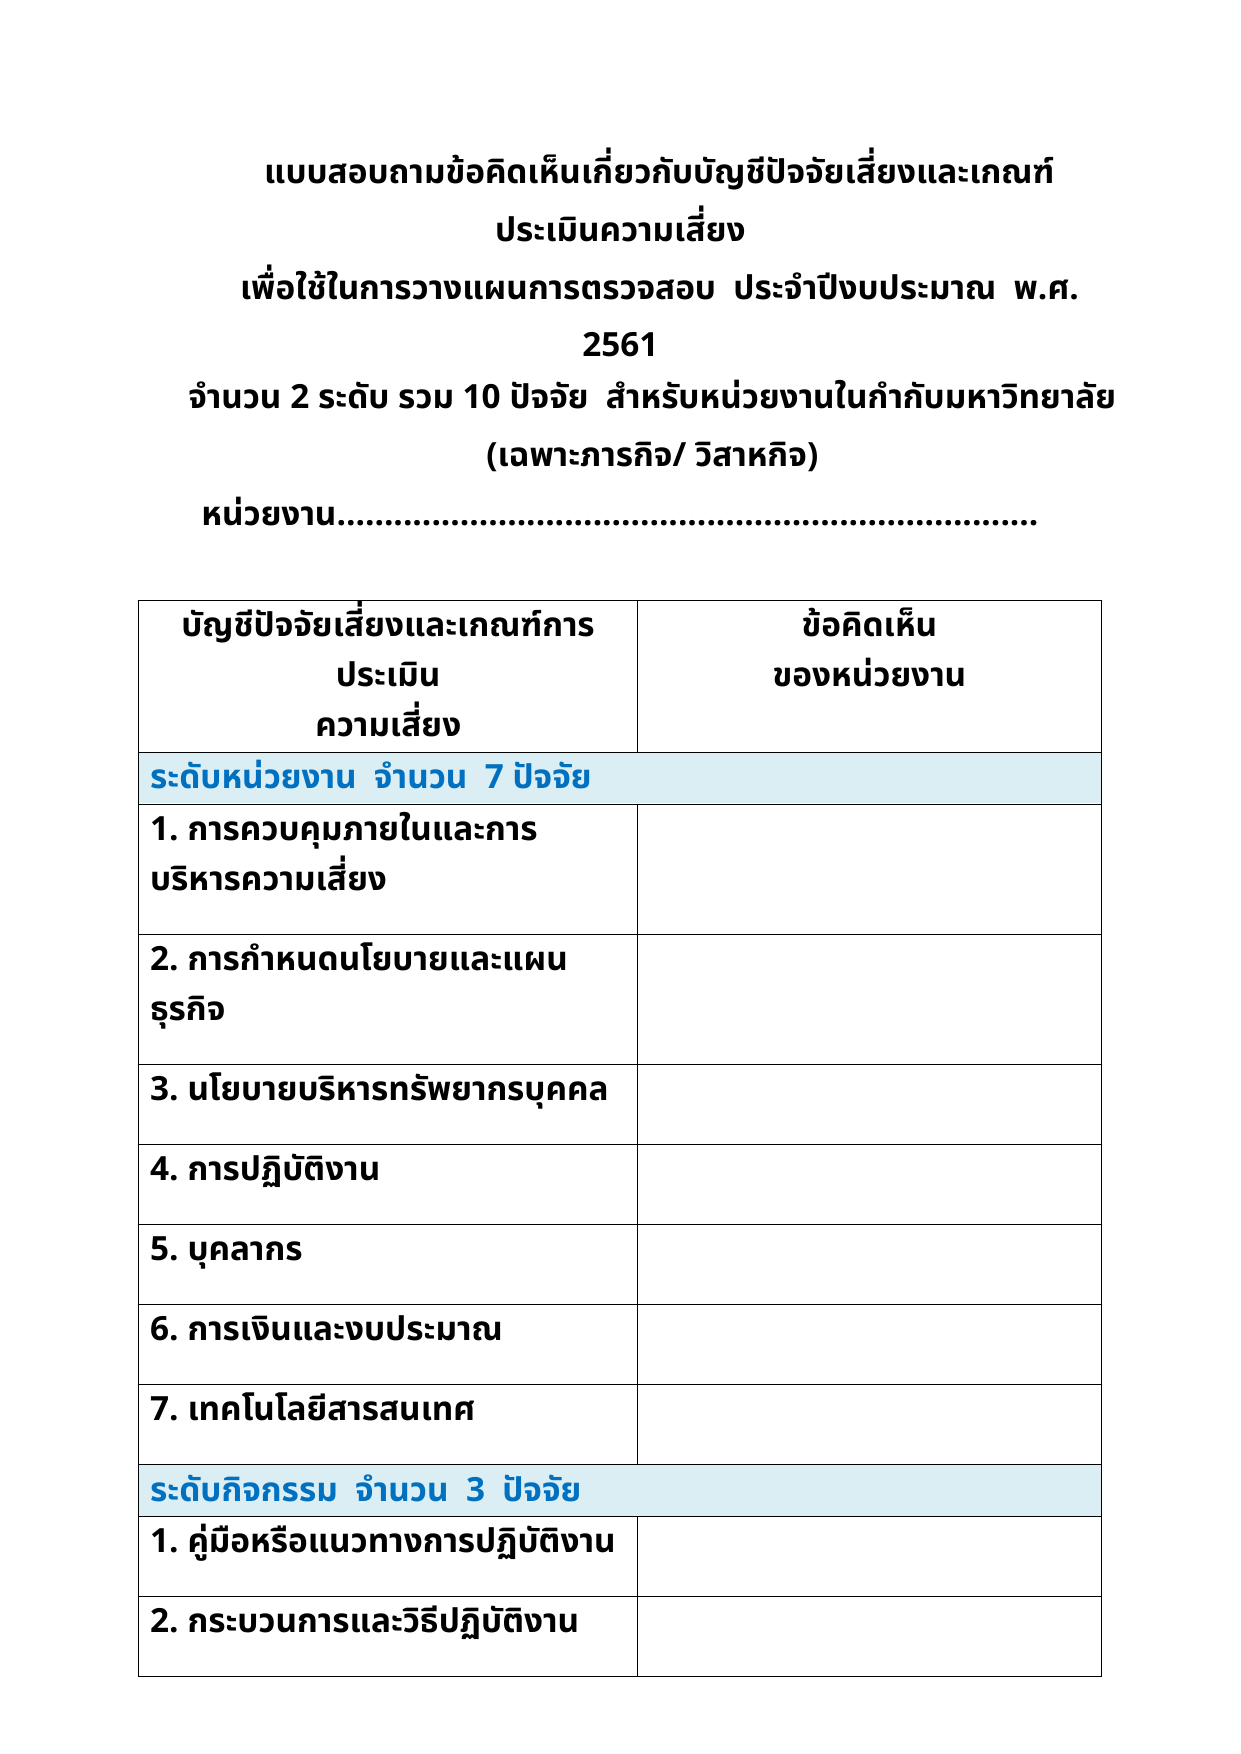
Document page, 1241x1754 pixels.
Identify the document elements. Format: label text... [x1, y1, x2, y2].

text แบบสอบถามข้อคิดเห็นเกี่ยวกับบัญชีปัจจัยเสี่ยงและเกณฑ์ประเมินความเสี่ยง [150, 148, 1090, 256]
table_cell [638, 1517, 1101, 1596]
table_cell [638, 935, 1101, 1064]
text เพื่อใช้ในการวางแผนการตรวจสอบ ประจำปีงบประมาณ พ.ศ. 2561 [150, 263, 1090, 366]
table_cell [638, 805, 1101, 934]
table_cell ระดับกิจกรรม จำนวน 3 ปัจจัย [139, 1465, 1101, 1516]
table_header บัญชีปัจจัยเสี่ยงและเกณฑ์การประเมิน ความเสี่ยง [139, 601, 637, 752]
table_cell 4. การปฏิบัติงาน [139, 1145, 637, 1224]
table_cell 6. การเงินและงบประมาณ [139, 1305, 637, 1384]
table_cell 5. บุคลากร [139, 1225, 637, 1304]
table_cell ระดับหน่วยงาน จำนวน 7 ปัจจัย [139, 753, 1101, 803]
table_cell [638, 1385, 1101, 1464]
table_cell 2. กระบวนการและวิธีปฏิบัติงาน [139, 1597, 637, 1676]
table_cell [638, 1145, 1101, 1224]
table_cell 1. การควบคุมภายในและการบริหารความเสี่ยง [139, 805, 637, 934]
table_cell 7. เทคโนโลยีสารสนเทศ [139, 1385, 637, 1464]
text จำนวน 2 ระดับ รวม 10 ปัจจัย สำหรับหน่วยงานในกำกับมหาวิทยาลัย (เฉพาะภารกิจ/ วิสาหกิจ) [150, 373, 1154, 482]
table_cell [638, 1597, 1101, 1676]
table_cell 2. การกำหนดนโยบายและแผนธุรกิจ [139, 935, 637, 1064]
table_header ข้อคิดเห็น ของหน่วยงาน [638, 601, 1101, 752]
table_cell 3. นโยบายบริหารทรัพยากรบุคคล [139, 1065, 637, 1144]
table_cell 1. คู่มือหรือแนวทางการปฏิบัติงาน [139, 1517, 637, 1596]
table_cell [638, 1225, 1101, 1304]
table_cell [638, 1305, 1101, 1384]
table_cell [638, 1065, 1101, 1144]
text หน่วยงาน.......................................................................... [150, 489, 1090, 540]
